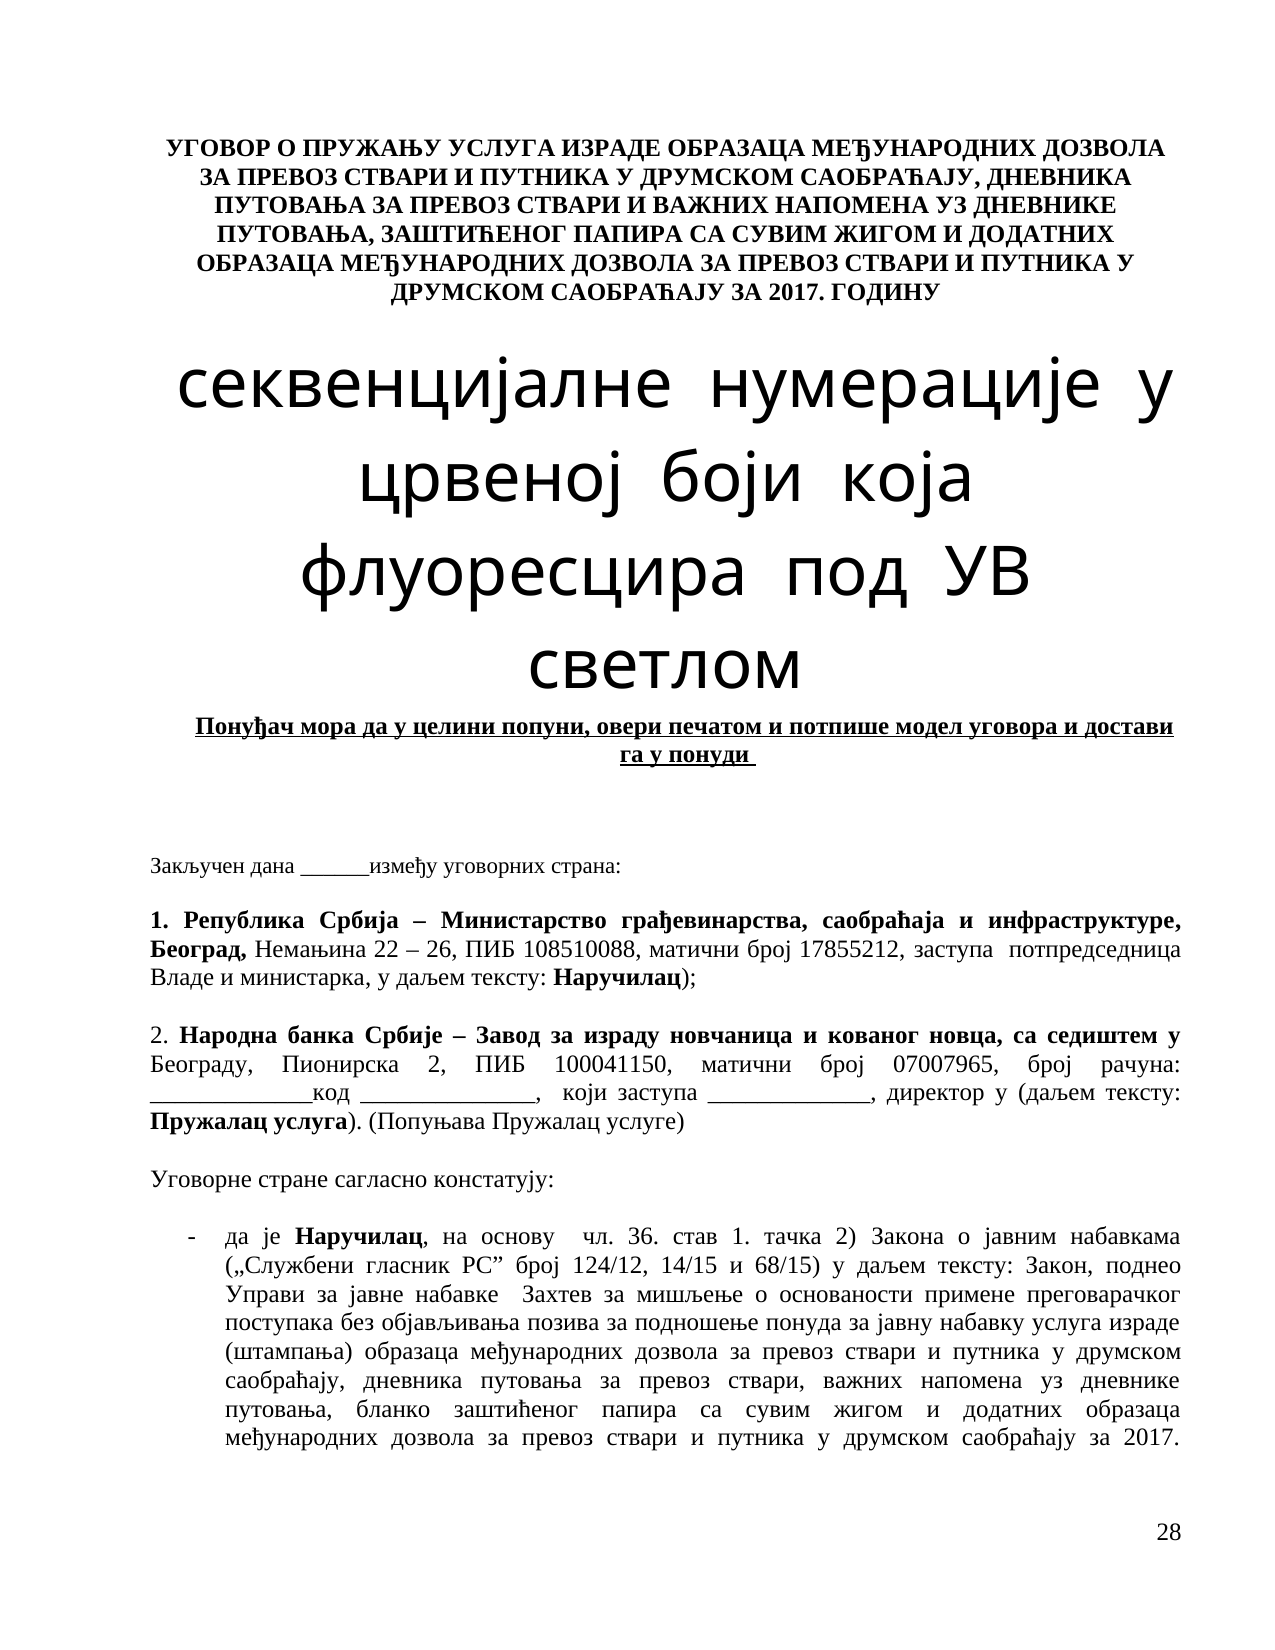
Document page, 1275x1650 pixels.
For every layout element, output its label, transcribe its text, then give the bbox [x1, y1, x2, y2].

text секвенцијалне нумерације у црвеној боји која [150, 334, 1181, 521]
text 1. Република Србија – Министарство грађевинарства, саобраћаја и инфраструктуре, Београд, Немањина 22 – 26, ПИБ 108510088, матични број 17855212, заступа потпредседница Владе и министарка, у даљем тексту: Наручилац); [150, 905, 1181, 991]
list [187, 1221, 1181, 1451]
text Понуђач мора да у целини попуни, овери печатом и потпише модел уговора и достави га у понуди [187, 711, 1181, 768]
text 2. Народна банка Србије – Завод за израду новчаница и кованог новца, са седиштем у Београду, Пионирска 2, ПИБ 100041150, матични број 07007965, број рачуна: _____________код ______________, који заступа _____________, директор у (даљем тексту: Пружалац услуга). (Попуњава Пружалац услуге) [150, 1020, 1181, 1135]
text флуоресцира под УВ светлом [150, 521, 1181, 709]
text Уговорне стране сагласно констатују: [150, 1164, 1181, 1192]
text Закључен дана ______између уговорних страна: [150, 852, 1181, 878]
text УГОВОР О ПРУЖАЊУ УСЛУГА ИЗРАДЕ ОБРАЗАЦА МЕЂУНАРОДНИХ ДОЗВОЛА ЗА ПРЕВОЗ СТВАРИ И ПУТНИКА У ДРУМСКОМ САОБРАЋАЈУ, ДНЕВНИКА ПУТОВАЊА ЗА ПРЕВОЗ СТВАРИ И ВАЖНИХ НАПОМЕНА УЗ ДНЕВНИКЕ ПУТОВАЊА, ЗАШТИЋЕНОГ ПАПИРА СА СУВИМ ЖИГОМ И ДОДАТНИХ ОБРАЗАЦА МЕЂУНАРОДНИХ ДОЗВОЛА ЗА ПРЕВОЗ СТВАРИ И ПУТНИКА У ДРУМСКОМ САОБРАЋАЈУ ЗА 2017. ГОДИНУ [150, 133, 1181, 305]
